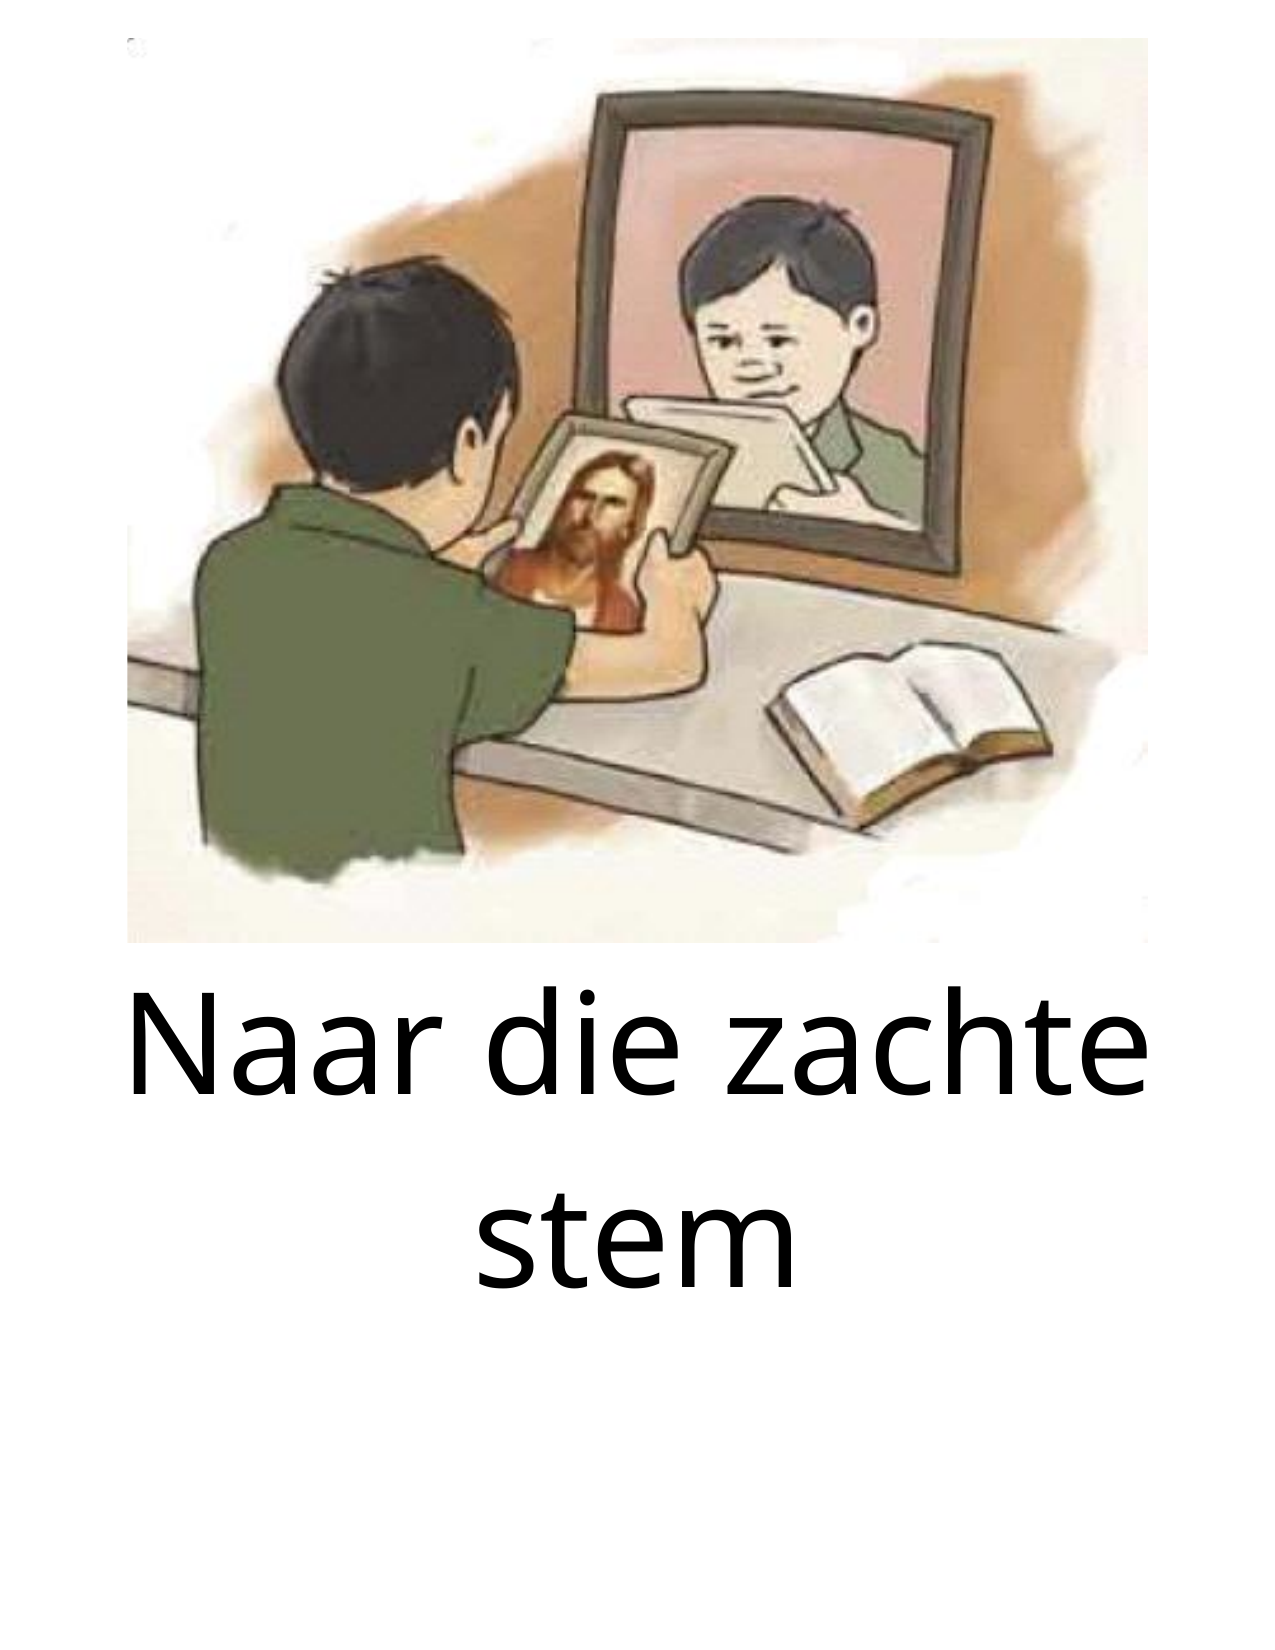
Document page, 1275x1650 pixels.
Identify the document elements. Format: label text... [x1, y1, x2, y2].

text Naar die zachte stem [34, 943, 1241, 1329]
picture [127, 38, 1148, 943]
